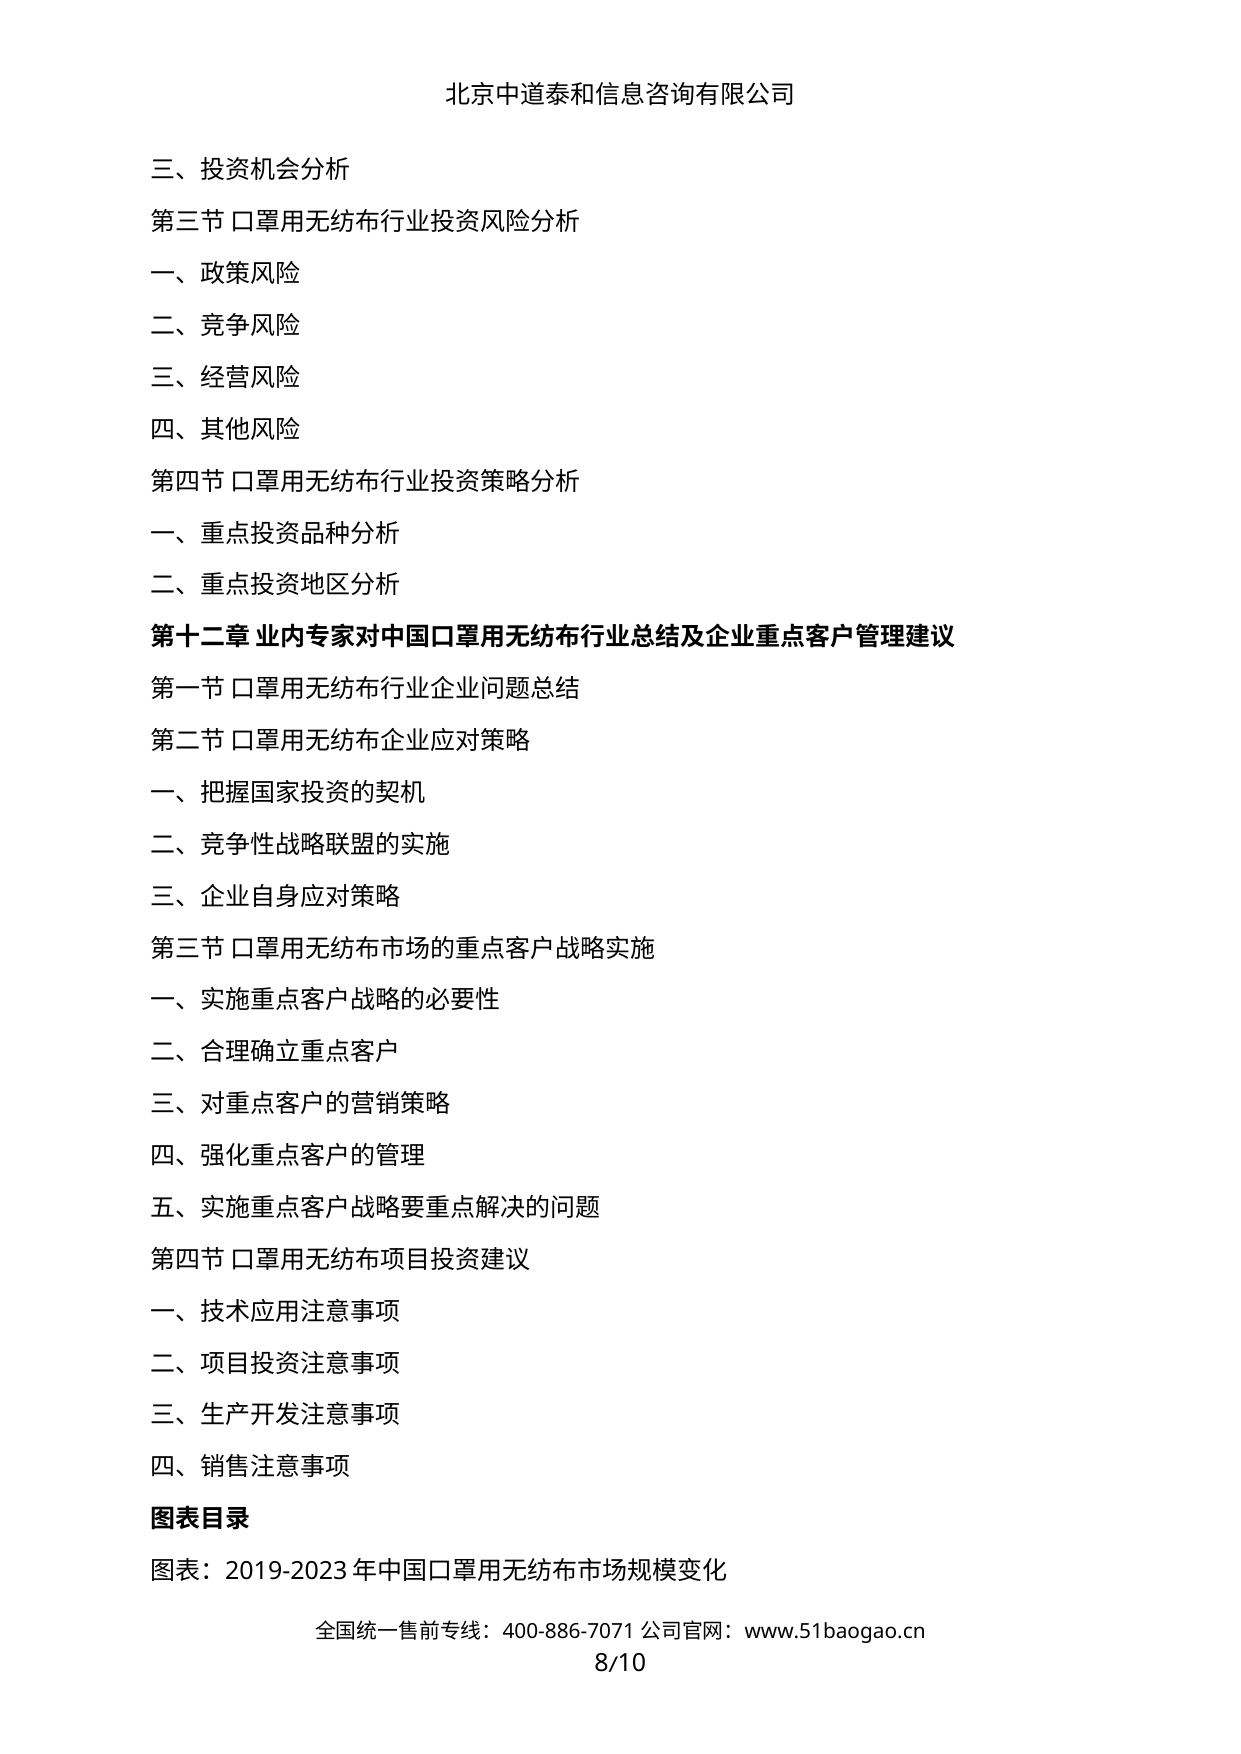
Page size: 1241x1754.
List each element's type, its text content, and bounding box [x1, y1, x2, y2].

text 一、重点投资品种分析 [150, 513, 1090, 549]
text 第二节 口罩用无纺布企业应对策略 [150, 721, 1090, 757]
text 一、技术应用注意事项 [150, 1291, 1090, 1327]
text 第十二章 业内专家对中国口罩用无纺布行业总结及企业重点客户管理建议 [150, 617, 1090, 653]
text 四、销售注意事项 [150, 1447, 1090, 1483]
text 三、经营风险 [150, 357, 1090, 394]
text 二、竞争风险 [150, 306, 1090, 342]
text 三、投资机会分析 [150, 150, 1090, 186]
text 五、实施重点客户战略要重点解决的问题 [150, 1187, 1090, 1224]
text 第三节 口罩用无纺布行业投资风险分析 [150, 202, 1090, 238]
text 图表目录 [150, 1499, 1090, 1535]
text 三、生产开发注意事项 [150, 1395, 1090, 1431]
text 三、企业自身应对策略 [150, 876, 1090, 912]
text 二、项目投资注意事项 [150, 1343, 1090, 1379]
text 三、对重点客户的营销策略 [150, 1084, 1090, 1120]
text 第四节 口罩用无纺布行业投资策略分析 [150, 461, 1090, 497]
text 一、政策风险 [150, 254, 1090, 290]
text 第四节 口罩用无纺布项目投资建议 [150, 1239, 1090, 1276]
text 四、强化重点客户的管理 [150, 1136, 1090, 1172]
text 一、实施重点客户战略的必要性 [150, 980, 1090, 1016]
text 第一节 口罩用无纺布行业企业问题总结 [150, 669, 1090, 705]
text 第三节 口罩用无纺布市场的重点客户战略实施 [150, 928, 1090, 964]
text 二、重点投资地区分析 [150, 565, 1090, 601]
text 二、竞争性战略联盟的实施 [150, 824, 1090, 861]
text 二、合理确立重点客户 [150, 1032, 1090, 1068]
text 四、其他风险 [150, 409, 1090, 446]
text 一、把握国家投资的契机 [150, 772, 1090, 809]
text 图表：2019-2023年中国口罩用无纺布市场规模变化 [150, 1551, 1090, 1587]
